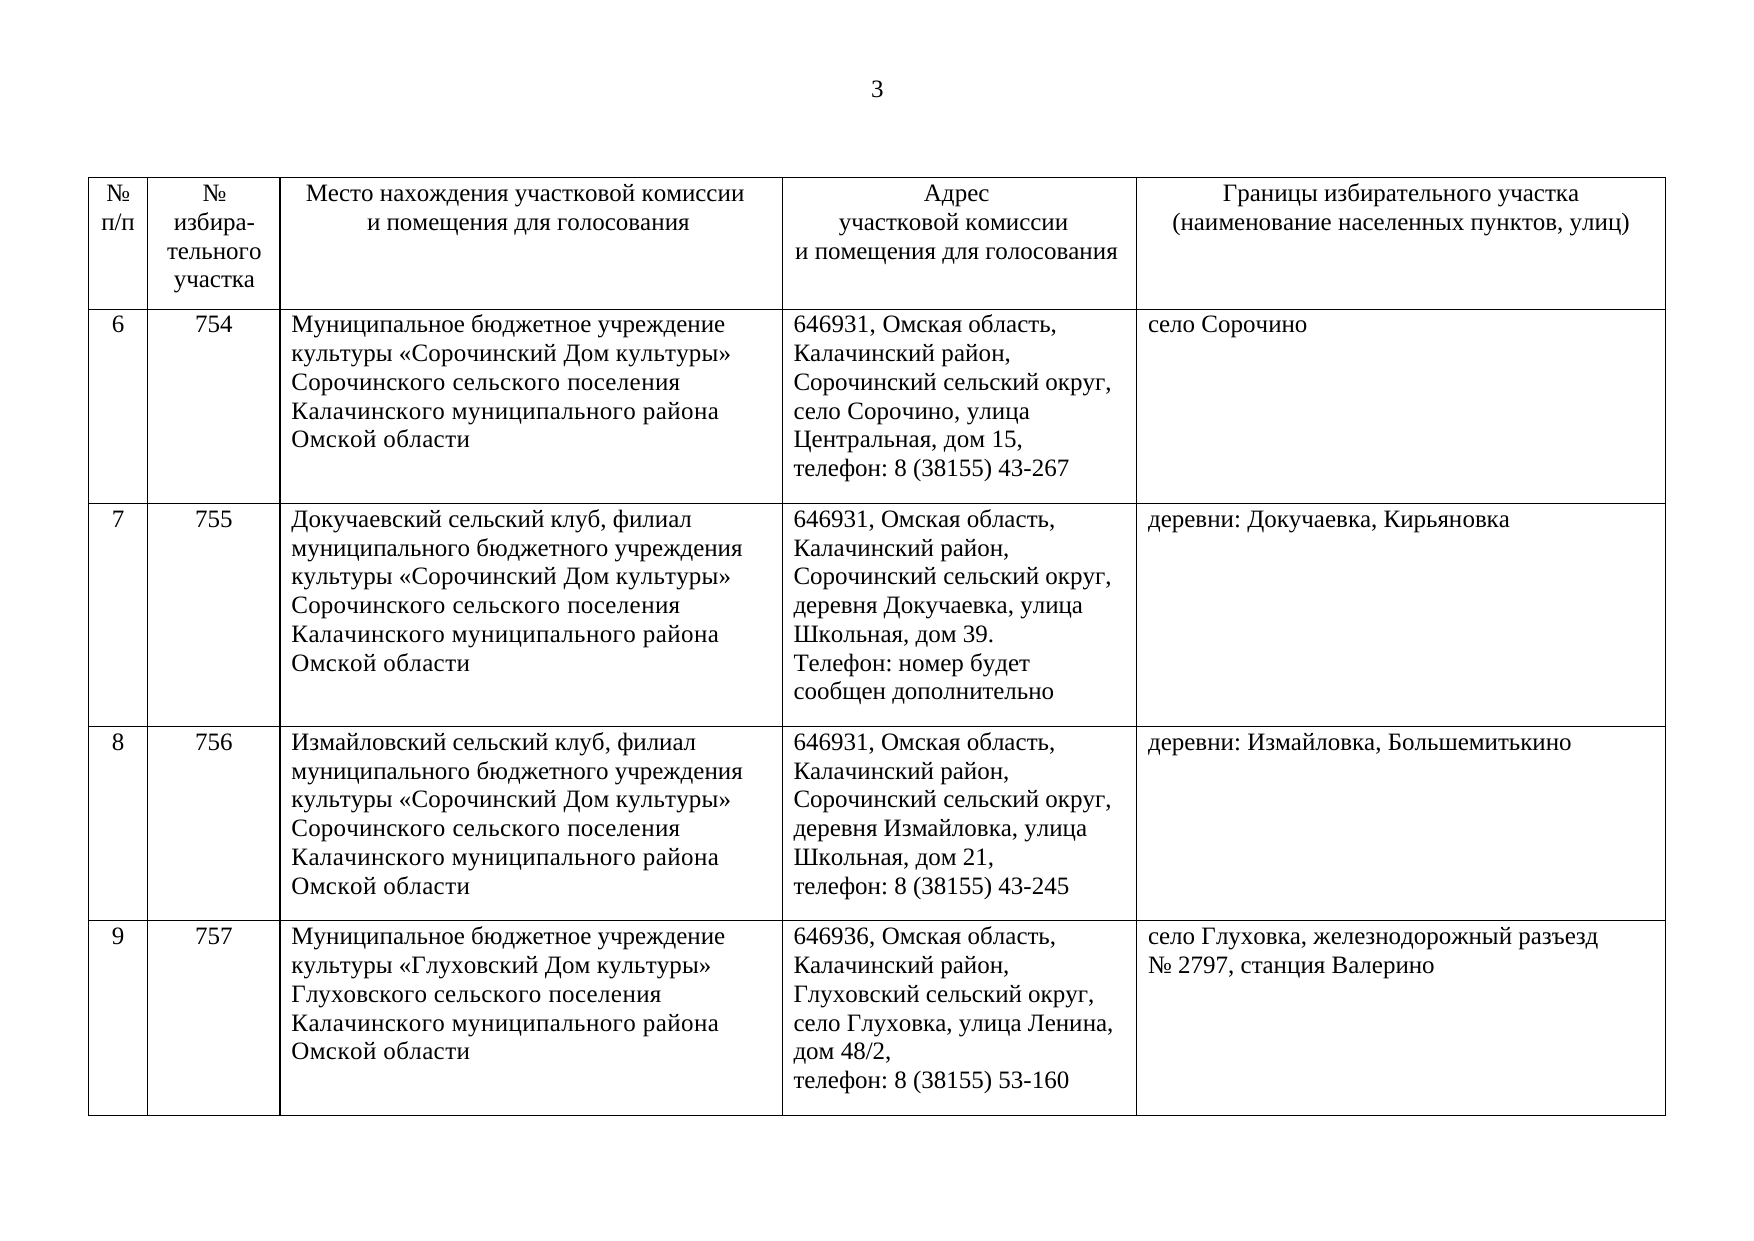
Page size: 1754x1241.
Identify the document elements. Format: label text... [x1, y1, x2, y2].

table_cell село Сорочино [1137, 310, 1665, 503]
table_header Адрес участковой комиссии и помещения для голосования [783, 178, 1136, 308]
table_cell Докучаевский сельский клуб, филиал муниципального бюджетного учреждения культуры «Сорочинский Дом культуры» Сорочинского сельского поселения Калачинского муниципального района Омской области [281, 504, 782, 726]
table_cell 9 [89, 921, 147, 1115]
table_cell 757 [148, 921, 279, 1115]
table_cell 646931, Омская область, Калачинский район, Сорочинский сельский округ, деревня Измайловка, улица Школьная, дом 21, телефон: 8 (38155) 43-245 [783, 727, 1136, 920]
table_cell 756 [148, 727, 279, 920]
table_cell Муниципальное бюджетное учреждение культуры «Глуховский Дом культуры» Глуховского сельского поселения Калачинского муниципального района Омской области [281, 921, 782, 1115]
table_header № избира-тельного участка [148, 178, 279, 308]
table_cell Муниципальное бюджетное учреждение культуры «Сорочинский Дом культуры» Сорочинского сельского поселения Калачинского муниципального района Омской области [281, 310, 782, 503]
table_cell Измайловский сельский клуб, филиал муниципального бюджетного учреждения культуры «Сорочинский Дом культуры» Сорочинского сельского поселения Калачинского муниципального района Омской области [281, 727, 782, 920]
table_cell 646931, Омская область, Калачинский район, Сорочинский сельский округ, деревня Докучаевка, улица Школьная, дом 39. Телефон: номер будет сообщен дополнительно [783, 504, 1136, 726]
table_cell 754 [148, 310, 279, 503]
table_cell 7 [89, 504, 147, 726]
table_cell деревни: Измайловка, Большемитькино [1137, 727, 1665, 920]
table_cell деревни: Докучаевка, Кирьяновка [1137, 504, 1665, 726]
table_cell село Глуховка, железнодорожный разъезд № 2797, станция Валерино [1137, 921, 1665, 1115]
table_cell 755 [148, 504, 279, 726]
table_header № п/п [89, 178, 147, 308]
table_header Место нахождения участковой комиссии и помещения для голосования [281, 178, 782, 308]
table_cell 646936, Омская область, Калачинский район, Глуховский сельский округ, село Глуховка, улица Ленина, дом 48/2, телефон: 8 (38155) 53-160 [783, 921, 1136, 1115]
table_cell 6 [89, 310, 147, 503]
table_cell 646931, Омская область, Калачинский район, Сорочинский сельский округ, село Сорочино, улица Центральная, дом 15, телефон: 8 (38155) 43-267 [783, 310, 1136, 503]
table_cell 8 [89, 727, 147, 920]
table_header Границы избирательного участка (наименование населенных пунктов, улиц) [1137, 178, 1665, 308]
